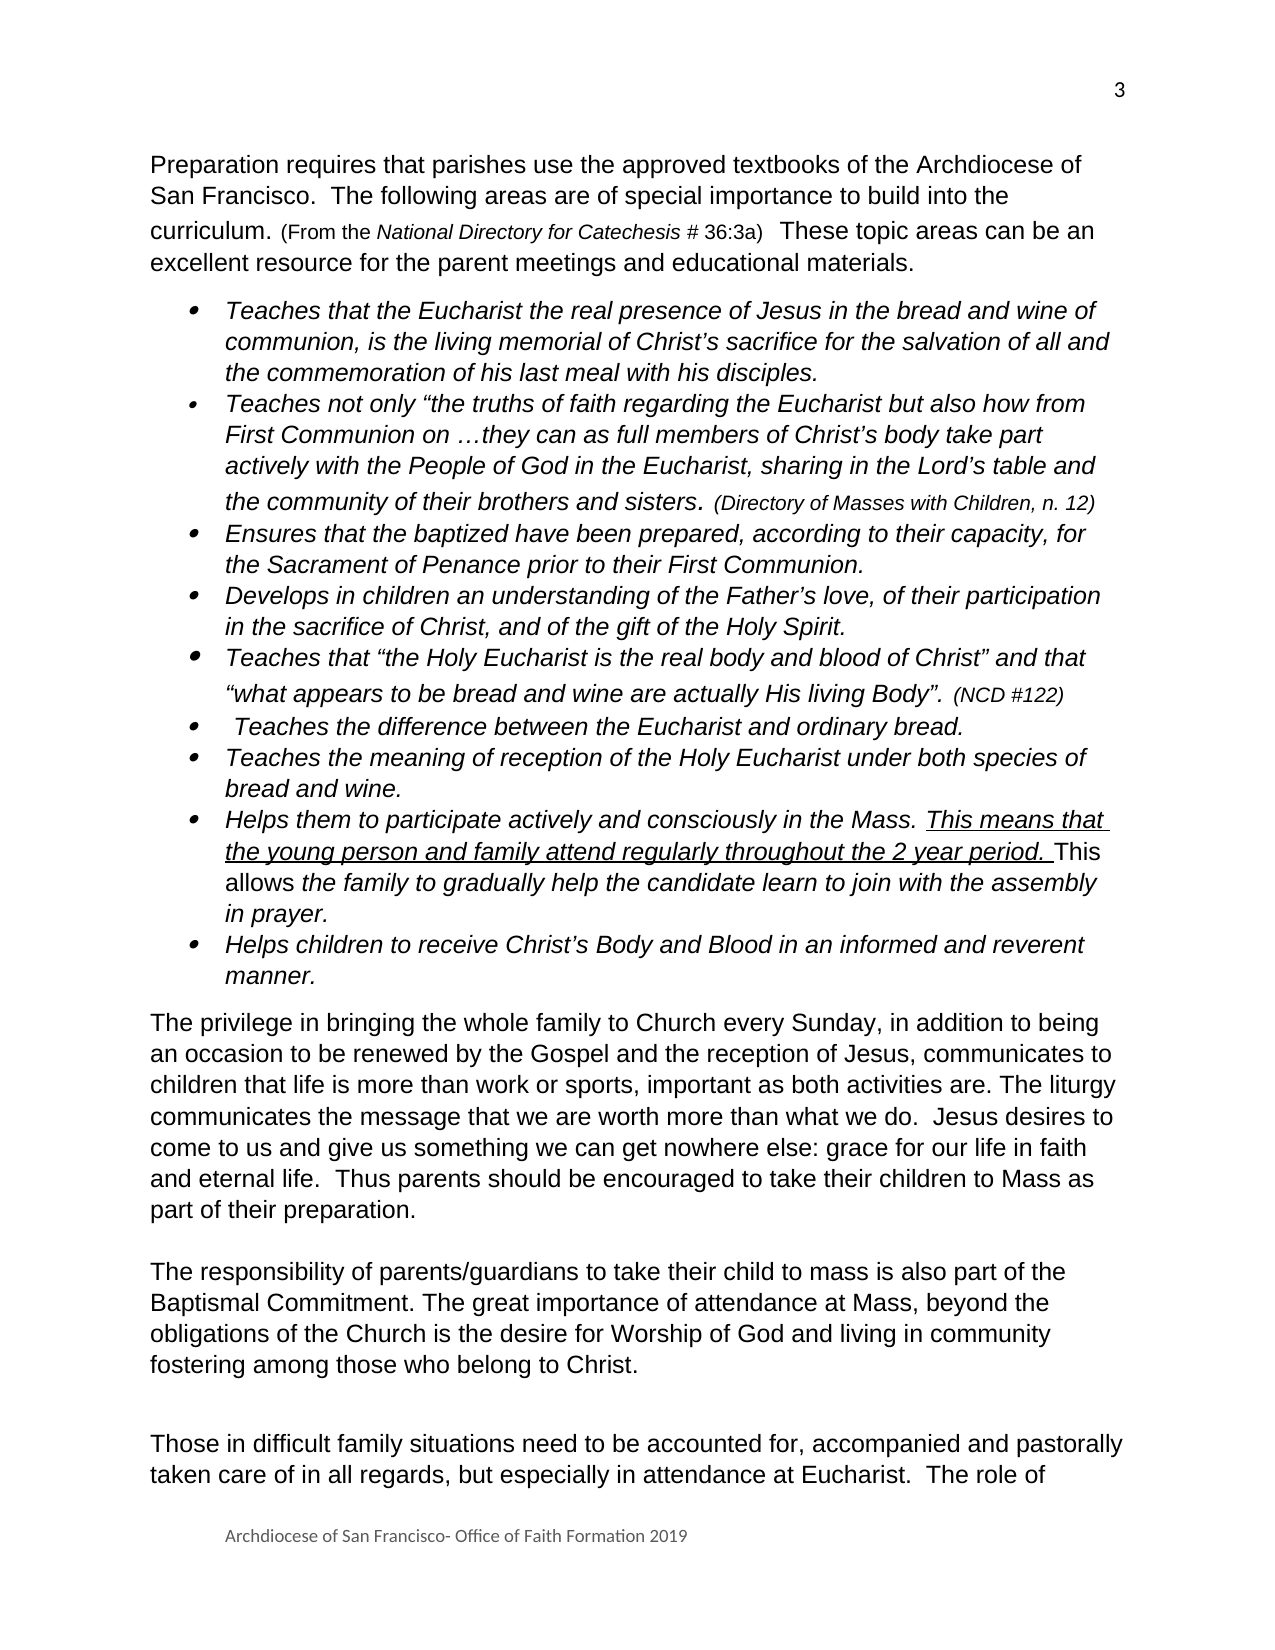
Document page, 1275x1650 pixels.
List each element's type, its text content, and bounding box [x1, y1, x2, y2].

list Teaches not only “the truths of faith regarding the Eucharist but also how from First Communion on …they can as full members of Christ’s body take part actively with the People of God in the Eucharist, sharing in the Lord’s table and the community of their brothers and sisters. (Directory of Masses with Children, n. 12) [187, 389, 1125, 516]
list Develops in children an understanding of the Father’s love, of their participation in the sacrifice of Christ, and of the gift of the Holy Spirit. [187, 581, 1125, 641]
text Preparation requires that parishes use the approved textbooks of the Archdiocese of San Francisco. The following areas are of special importance to build into the curriculum. (From the National Directory for Catechesis # 36:3a) These topic areas can be an excellent resource for the parent meetings and educational materials. [150, 150, 1125, 277]
subtitle The privilege in bringing the whole family to Church every Sunday, in addition to being an occasion to be renewed by the Gospel and the reception of Jesus, communicates to children that life is more than work or sports, important as both activities are. The liturgy communicates the message that we are worth more than what we do. Jesus desires to come to us and give us something we can get nowhere else: grace for our life in faith and eternal life. Thus parents should be encouraged to take their children to Mass as part of their preparation. [150, 1008, 1125, 1223]
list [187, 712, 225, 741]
list Teaches the difference between the Eucharist and ordinary bread. [233, 712, 1125, 741]
list Helps them to participate actively and consciously in the Mass. This means that the young person and family attend regularly throughout the 2 year period. This allows the family to gradually help the candidate learn to join with the assembly in prayer. [187, 805, 1125, 927]
list Teaches that “the Holy Eucharist is the real body and blood of Christ” and that “what appears to be bread and wine are actually His living Body”. (NCD #122) [187, 643, 1125, 709]
list Teaches the meaning of reception of the Holy Eucharist under both species of bread and wine. [187, 743, 1125, 803]
list Teaches that the Eucharist the real presence of Jesus in the bread and wine of communion, is the living memorial of Christ’s sacrifice for the salvation of all and the commemoration of his last meal with his disciples. [187, 296, 1125, 387]
subtitle The responsibility of parents/guardians to take their child to mass is also part of the Baptismal Commitment. The great importance of attendance at Mass, beyond the obligations of the Church is the desire for Worship of God and living in community fostering among those who belong to Christ. [150, 1257, 1125, 1379]
list Helps children to receive Christ’s Body and Blood in an informed and reverent manner. [187, 929, 1125, 989]
list Ensures that the baptized have been prepared, according to their capacity, for the Sacrament of Penance prior to their First Communion. [187, 519, 1125, 579]
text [150, 1429, 1125, 1488]
